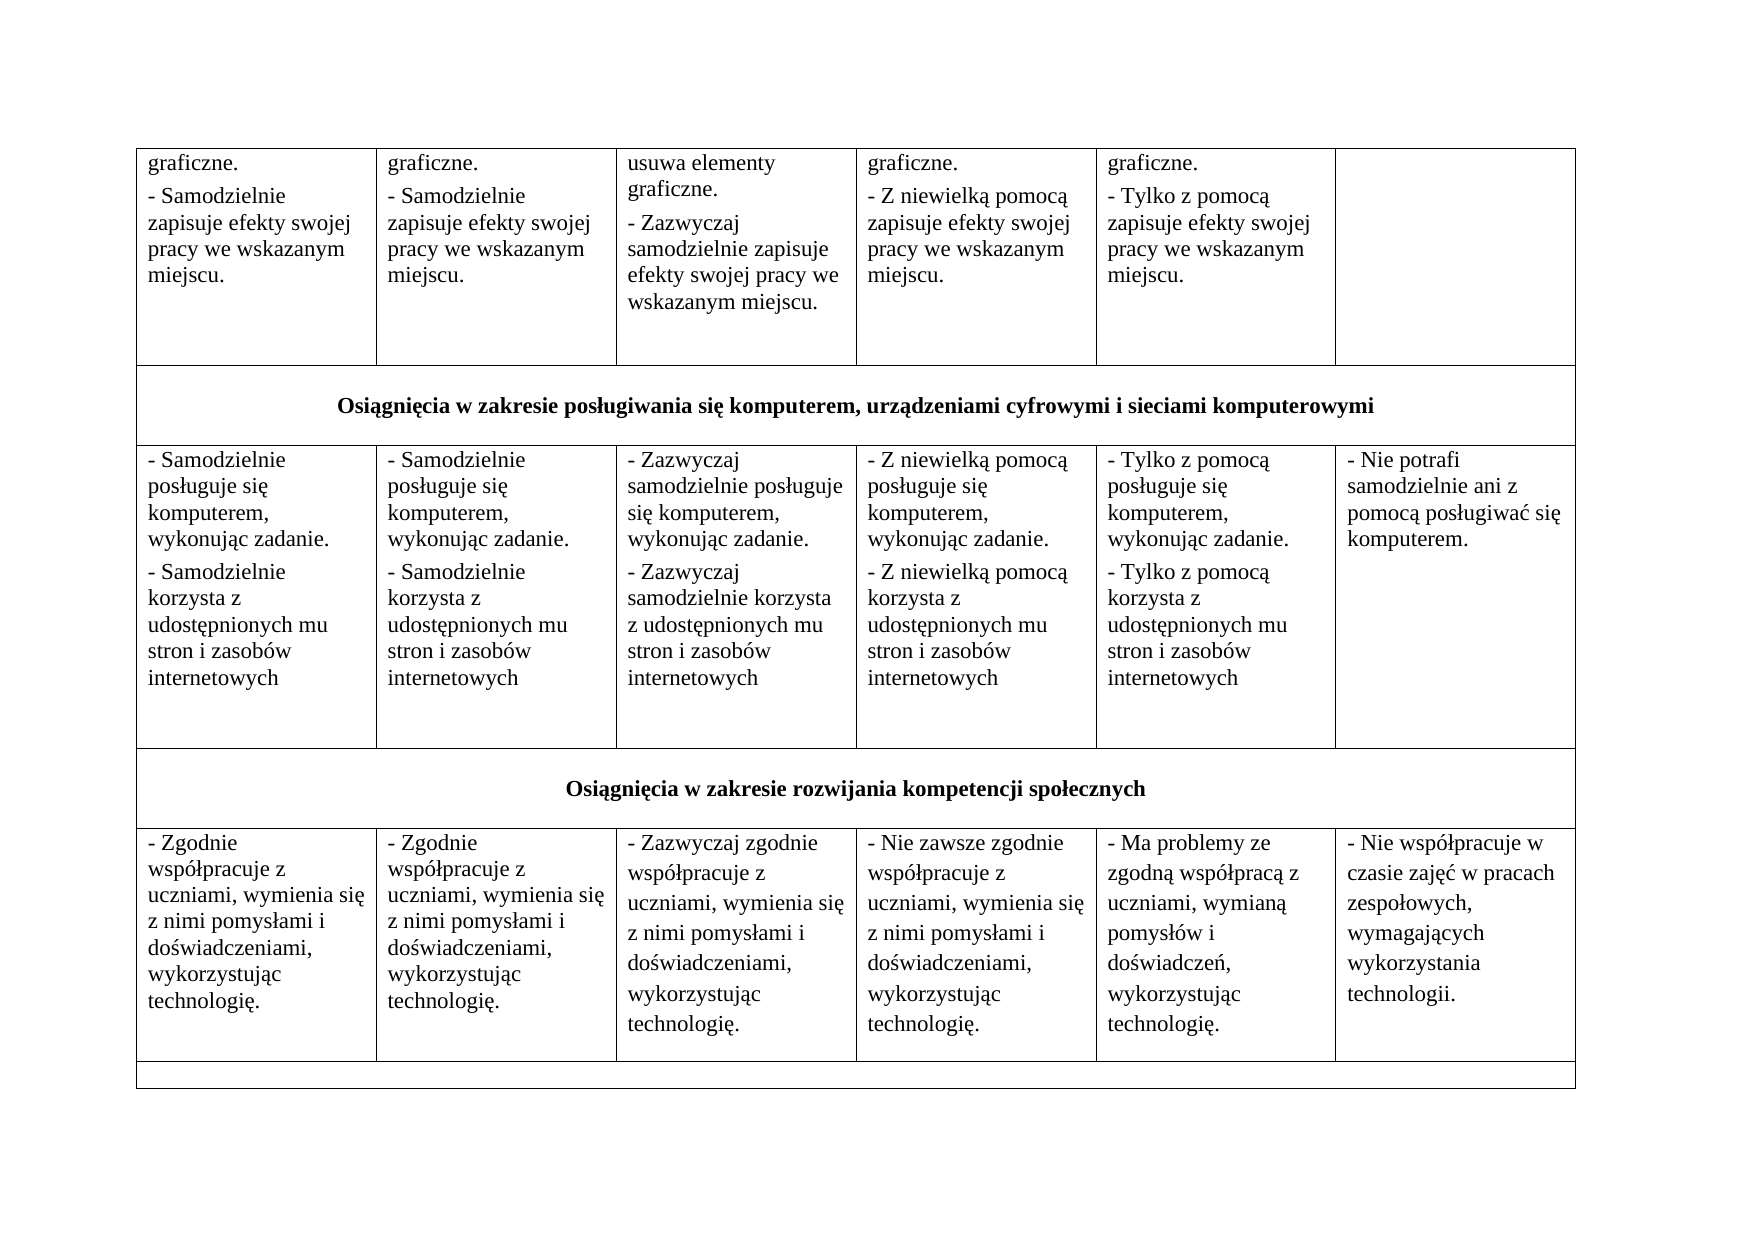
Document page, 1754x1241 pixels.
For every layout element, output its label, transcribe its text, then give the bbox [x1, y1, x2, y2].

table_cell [1336, 149, 1575, 365]
table_cell - Zgodnie współpracuje z uczniami, wymienia się z nimi pomysłami i doświadczeniami, wykorzystując technologię. [377, 829, 616, 1061]
table_cell - Nie potrafi samodzielnie ani z pomocą posługiwać się komputerem. [1336, 446, 1575, 747]
table_cell Osiągnięcia w zakresie rozwijania kompetencji społecznych [137, 749, 1575, 827]
table_cell - Ma problemy ze zgodną współpracą z uczniami, wymianą pomysłów i doświadczeń, wykorzystując technologię. [1097, 829, 1335, 1061]
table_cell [1097, 149, 1335, 365]
table_cell - Nie współpracuje w czasie zajęć w pracach zespołowych, wymagających wykorzystania technologii. [1336, 829, 1575, 1061]
table_cell - Z niewielką pomocą posługuje się komputerem, wykonując zadanie. - Z niewielką pomocą korzysta z udostępnionych mu stron i zasobów internetowych [857, 446, 1096, 747]
table_cell Osiągnięcia w zakresie posługiwania się komputerem, urządzeniami cyfrowymi i sieciami komputerowymi [137, 366, 1575, 445]
table_cell - Samodzielnie posługuje się komputerem, wykonując zadanie. - Samodzielnie korzysta z udostępnionych mu stron i zasobów internetowych [377, 446, 616, 747]
table_cell - Zazwyczaj samodzielnie posługuje się komputerem, wykonując zadanie. - Zazwyczaj samodzielnie korzysta z udostępnionych mu stron i zasobów internetowych [617, 446, 856, 747]
table_cell - Samodzielnie posługuje się komputerem, wykonując zadanie. - Samodzielnie korzysta z udostępnionych mu stron i zasobów internetowych [137, 446, 376, 747]
table_cell - Zgodnie współpracuje z uczniami, wymienia się z nimi pomysłami i doświadczeniami, wykorzystując technologię. [137, 829, 376, 1061]
table_cell - Nie zawsze zgodnie współpracuje z uczniami, wymienia się z nimi pomysłami i doświadczeniami, wykorzystując technologię. [857, 829, 1096, 1061]
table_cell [137, 149, 376, 365]
table_cell - Zazwyczaj zgodnie współpracuje z uczniami, wymienia się z nimi pomysłami i doświadczeniami, wykorzystując technologię. [617, 829, 856, 1061]
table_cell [137, 1062, 1575, 1088]
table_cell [617, 149, 856, 365]
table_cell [377, 149, 616, 365]
table_cell - Tylko z pomocą posługuje się komputerem, wykonując zadanie. - Tylko z pomocą korzysta z udostępnionych mu stron i zasobów internetowych [1097, 446, 1335, 747]
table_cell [857, 149, 1096, 365]
